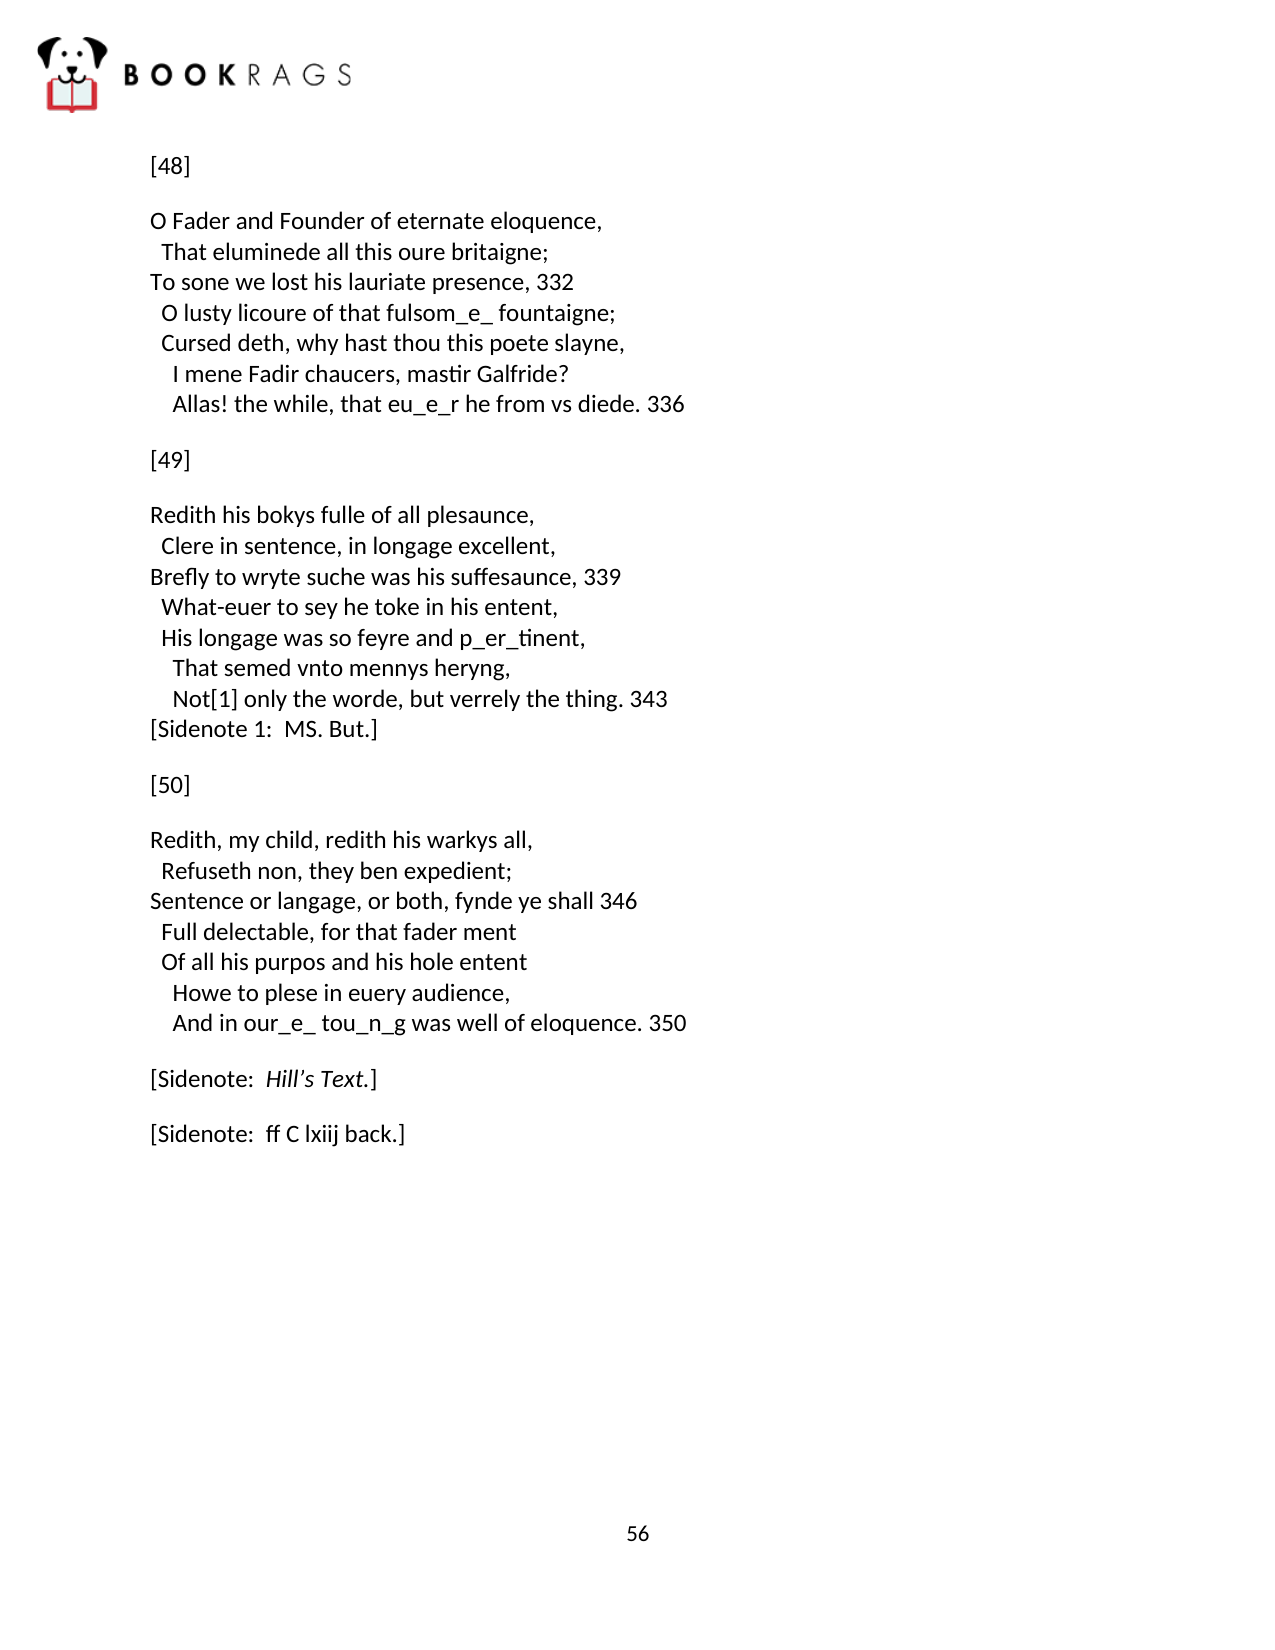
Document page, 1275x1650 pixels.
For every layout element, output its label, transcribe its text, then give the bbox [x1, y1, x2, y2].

picture [37, 37, 351, 113]
text [Sidenote: ff C lxiij back.] [150, 1118, 1125, 1149]
text [Sidenote: Hill’s Text.] [150, 1063, 1125, 1093]
text [50] [150, 769, 1125, 799]
text [49] [150, 444, 1125, 475]
text [48] [150, 150, 1125, 181]
text O Fader and Founder of eternate eloquence, That eluminede all this oure britaigne; To sone we lost his lauriate presence, 332 O lusty licoure of that fulsom_e_ fountaigne; Cursed deth, why hast thou this poete slayne, I mene Fadir chaucers, mastir Galfride? Allas! the while, that eu_e_r he from vs diede. 336 [150, 206, 1125, 419]
text Redith, my child, redith his warkys all, Refuseth non, they ben expedient; Sentence or langage, or both, fynde ye shall 346 Full delectable, for that fader ment Of all his purpos and his hole entent Howe to plese in euery audience, And in our_e_ tou_n_g was well of eloquence. 350 [150, 824, 1125, 1038]
text Redith his bokys fulle of all plesaunce, Clere in sentence, in longage excellent, Brefly to wryte suche was his suffesaunce, 339 What-euer to sey he toke in his entent, His longage was so feyre and p_er_tinent, That semed vnto mennys heryng, Not[1] only the worde, but verrely the thing. 343 [Sidenote 1: MS. But.] [150, 500, 1125, 744]
